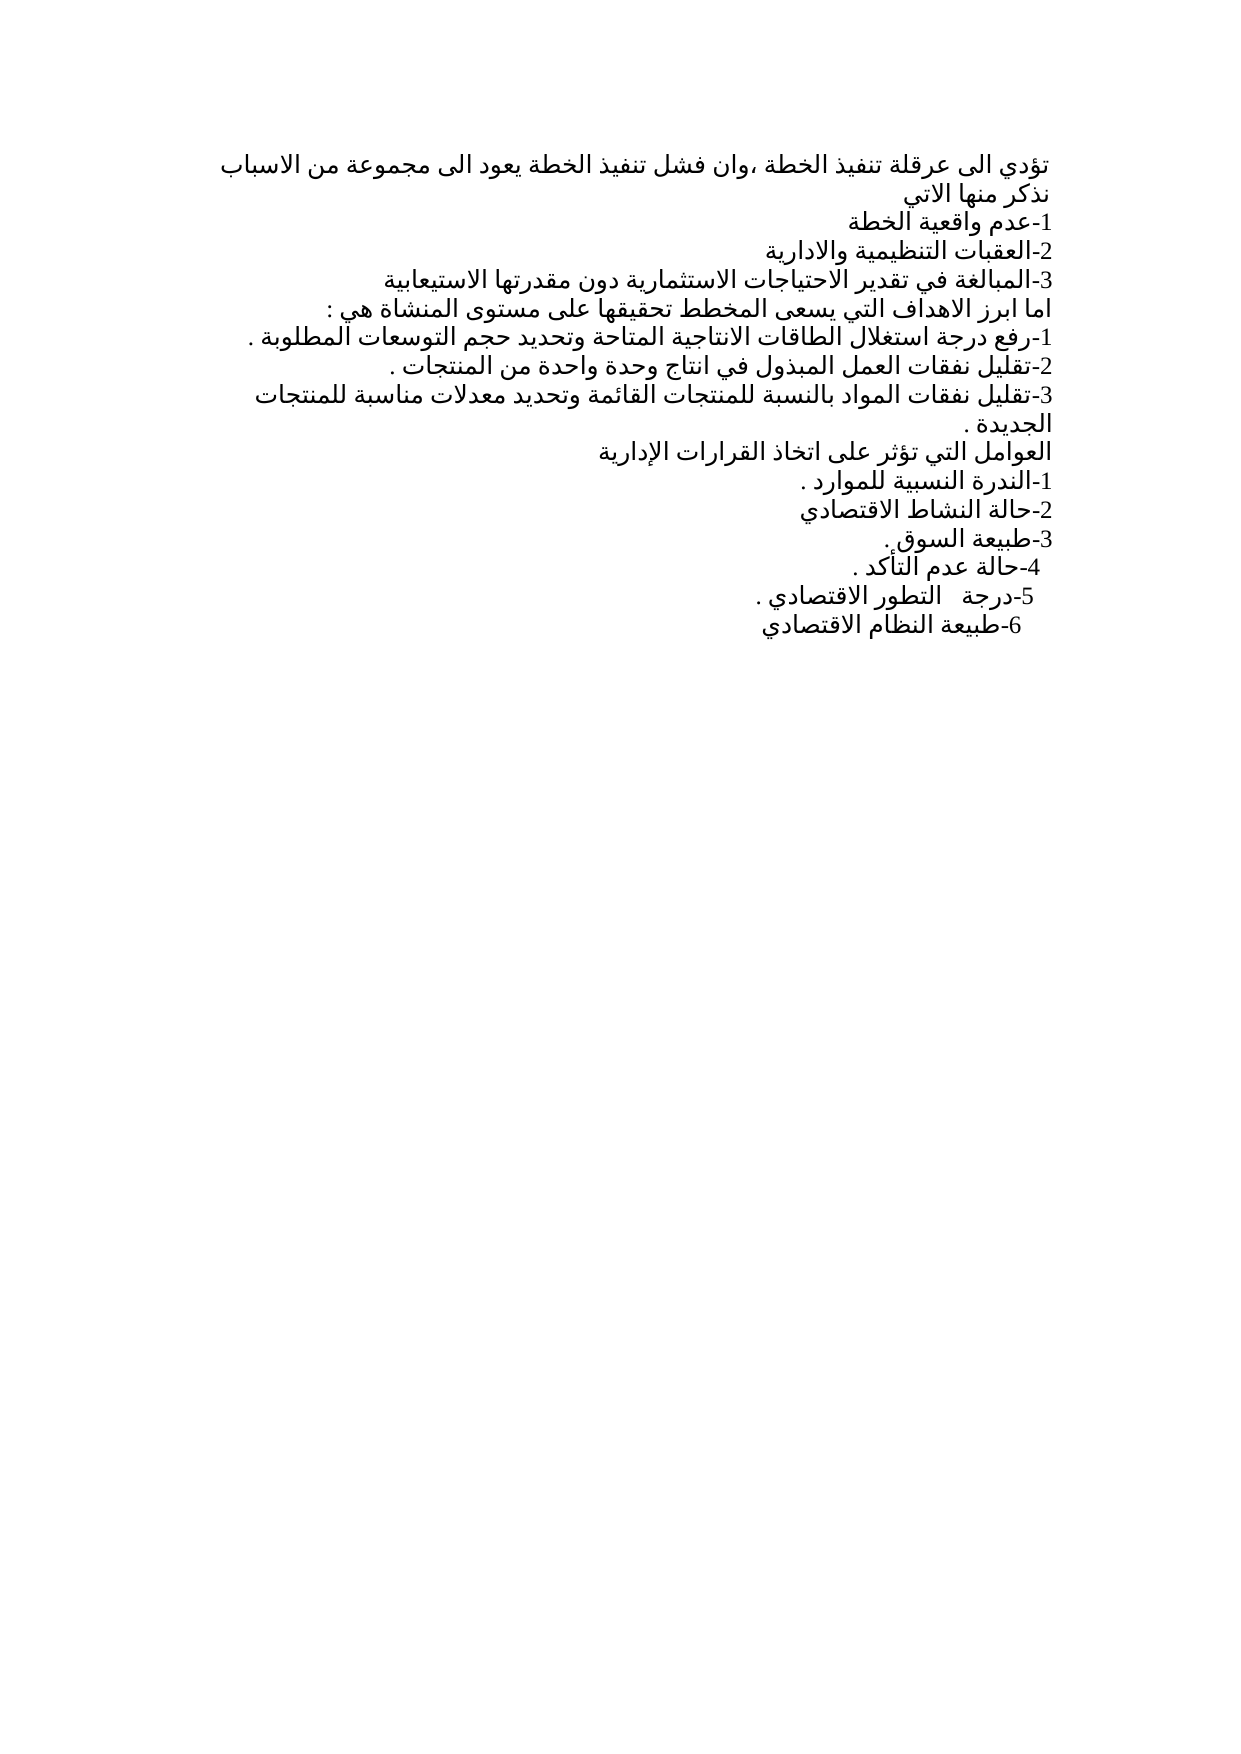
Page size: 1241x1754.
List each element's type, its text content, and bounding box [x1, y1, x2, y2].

text 2-تقليل نفقات العمل المبذول في انتاج وحدة واحدة من المنتجات . [187, 351, 1053, 380]
text 3-المبالغة في تقدير الاحتياجات الاستثمارية دون مقدرتها الاستيعابية [187, 265, 1053, 294]
text 5-درجة التطور الاقتصادي . [187, 581, 1053, 610]
text 1-الندرة النسبية للموارد . [187, 466, 1053, 495]
text 4-حالة عدم التأكد . [187, 552, 1053, 581]
text 3-تقليل نفقات المواد بالنسبة للمنتجات القائمة وتحديد معدلات مناسبة للمنتجات الجديدة . [187, 380, 1053, 437]
text 6-طبيعة النظام الاقتصادي [187, 610, 1053, 639]
text اما ابرز الاهداف التي يسعى المخطط تحقيقها على مستوى المنشاة هي : [187, 294, 1053, 322]
text 1-عدم واقعية الخطة [187, 207, 1053, 236]
text 1-رفع درجة استغلال الطاقات الانتاجية المتاحة وتحديد حجم التوسعات المطلوبة . [187, 322, 1053, 351]
text 3-طبيعة السوق . [187, 524, 1053, 552]
text 2-العقبات التنظيمية والادارية [187, 236, 1053, 265]
text العوامل التي تؤثر على اتخاذ القرارات الإدارية [187, 437, 1053, 466]
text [187, 150, 1053, 207]
text 2-حالة النشاط الاقتصادي [187, 495, 1053, 524]
